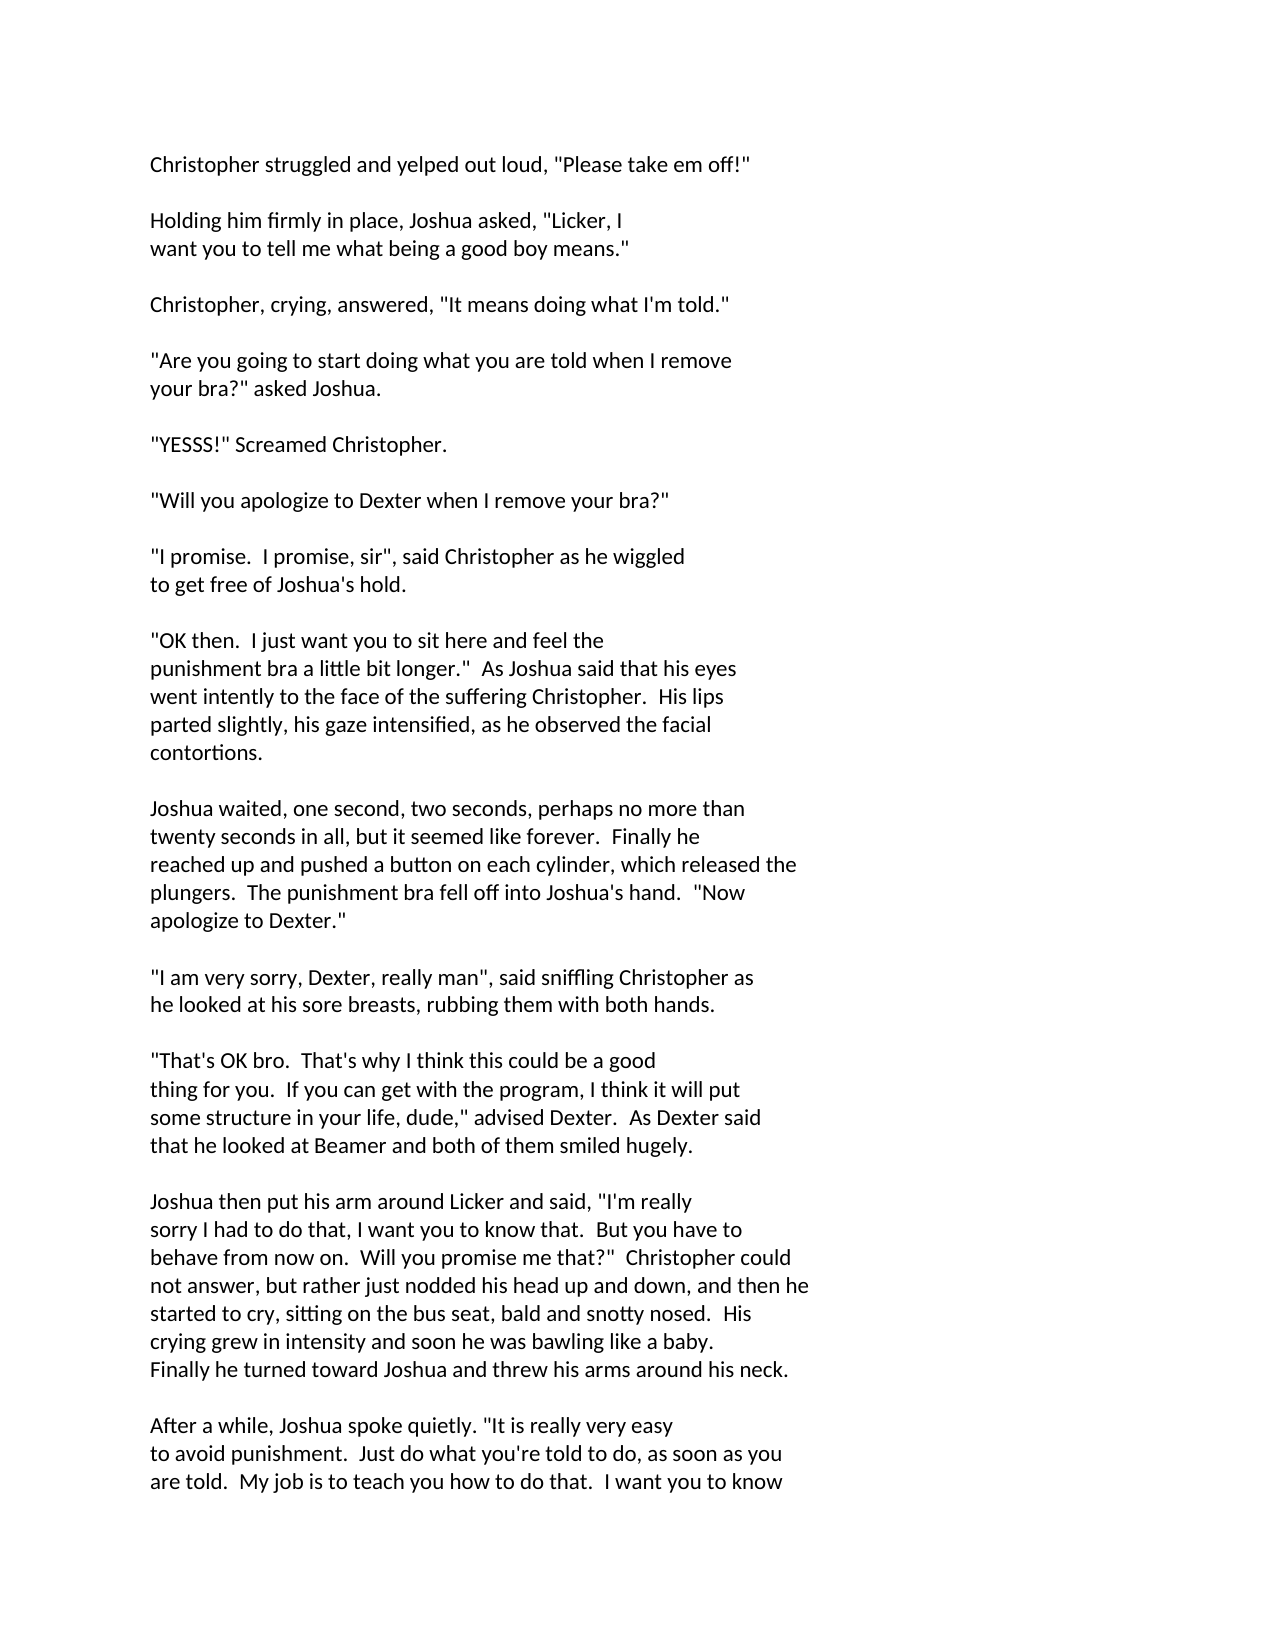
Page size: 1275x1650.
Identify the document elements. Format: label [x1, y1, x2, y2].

text [150, 150, 1125, 991]
text [150, 991, 1125, 1495]
